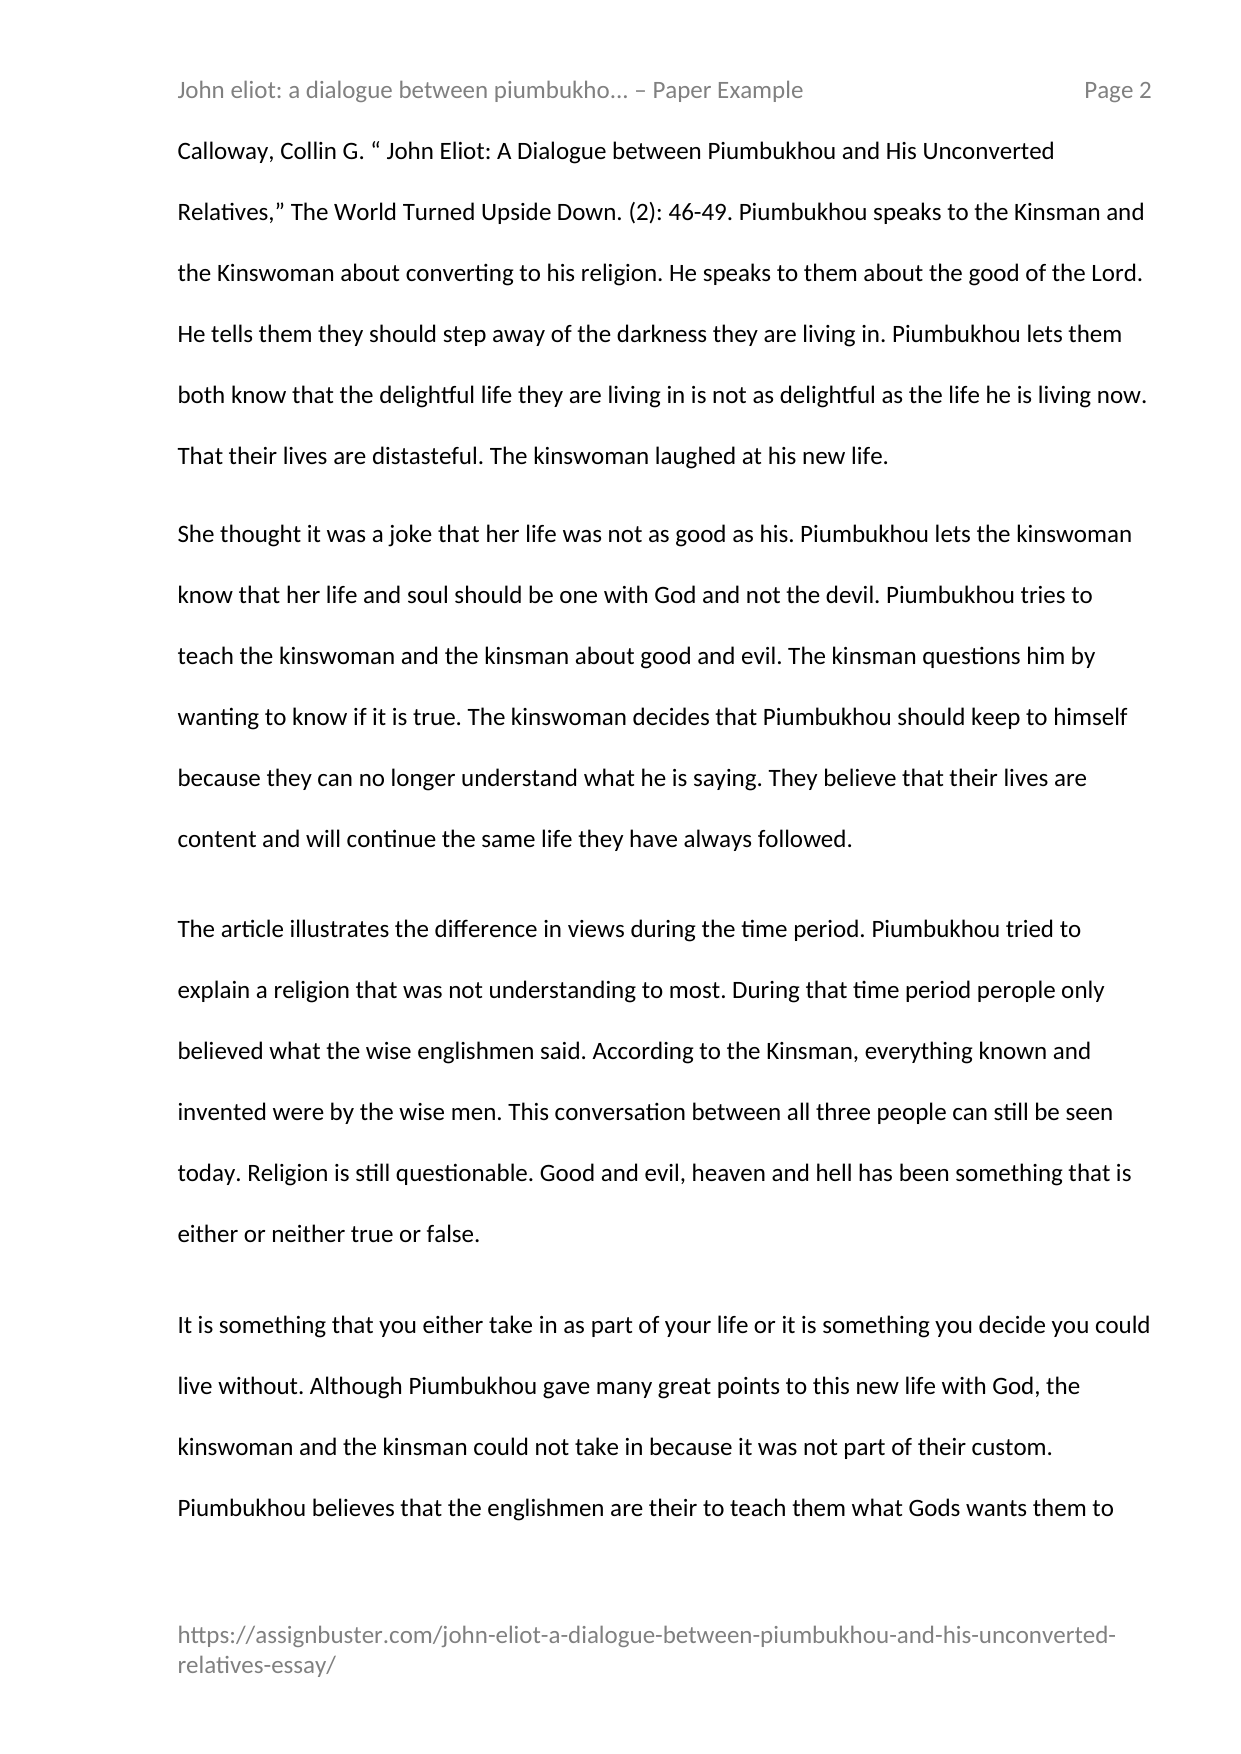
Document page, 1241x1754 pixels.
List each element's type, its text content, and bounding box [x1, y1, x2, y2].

text The article illustrates the difference in views during the time period. Piumbukhou tried to explain a religion that was not understanding to most. During that time period perople only believed what the wise englishmen said. According to the Kinsman, everything known and invented were by the wise men. This conversation between all three people can still be seen today. Religion is still questionable. Good and evil, heaven and hell has been something that is either or neither true or false. [177, 913, 1152, 1249]
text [177, 1309, 1152, 1523]
text She thought it was a joke that her life was not as good as his. Piumbukhou lets the kinswoman know that her life and soul should be one with God and not the devil. Piumbukhou tries to teach the kinswoman and the kinsman about good and evil. The kinsman questions him by wanting to know if it is true. The kinswoman decides that Piumbukhou should keep to himself because they can no longer understand what he is saying. They believe that their lives are content and will continue the same life they have always followed. [177, 518, 1152, 853]
text Calloway, Collin G. “ John Eliot: A Dialogue between Piumbukhou and His Unconverted Relatives,” The World Turned Upside Down. (2): 46-49. Piumbukhou speaks to the Kinsman and the Kinswoman about converting to his religion. He speaks to them about the good of the Lord. He tells them they should step away of the darkness they are living in. Piumbukhou lets them both know that the delightful life they are living in is not as delightful as the life he is living now. That their lives are distasteful. The kinswoman laughed at his new life. [177, 135, 1152, 471]
